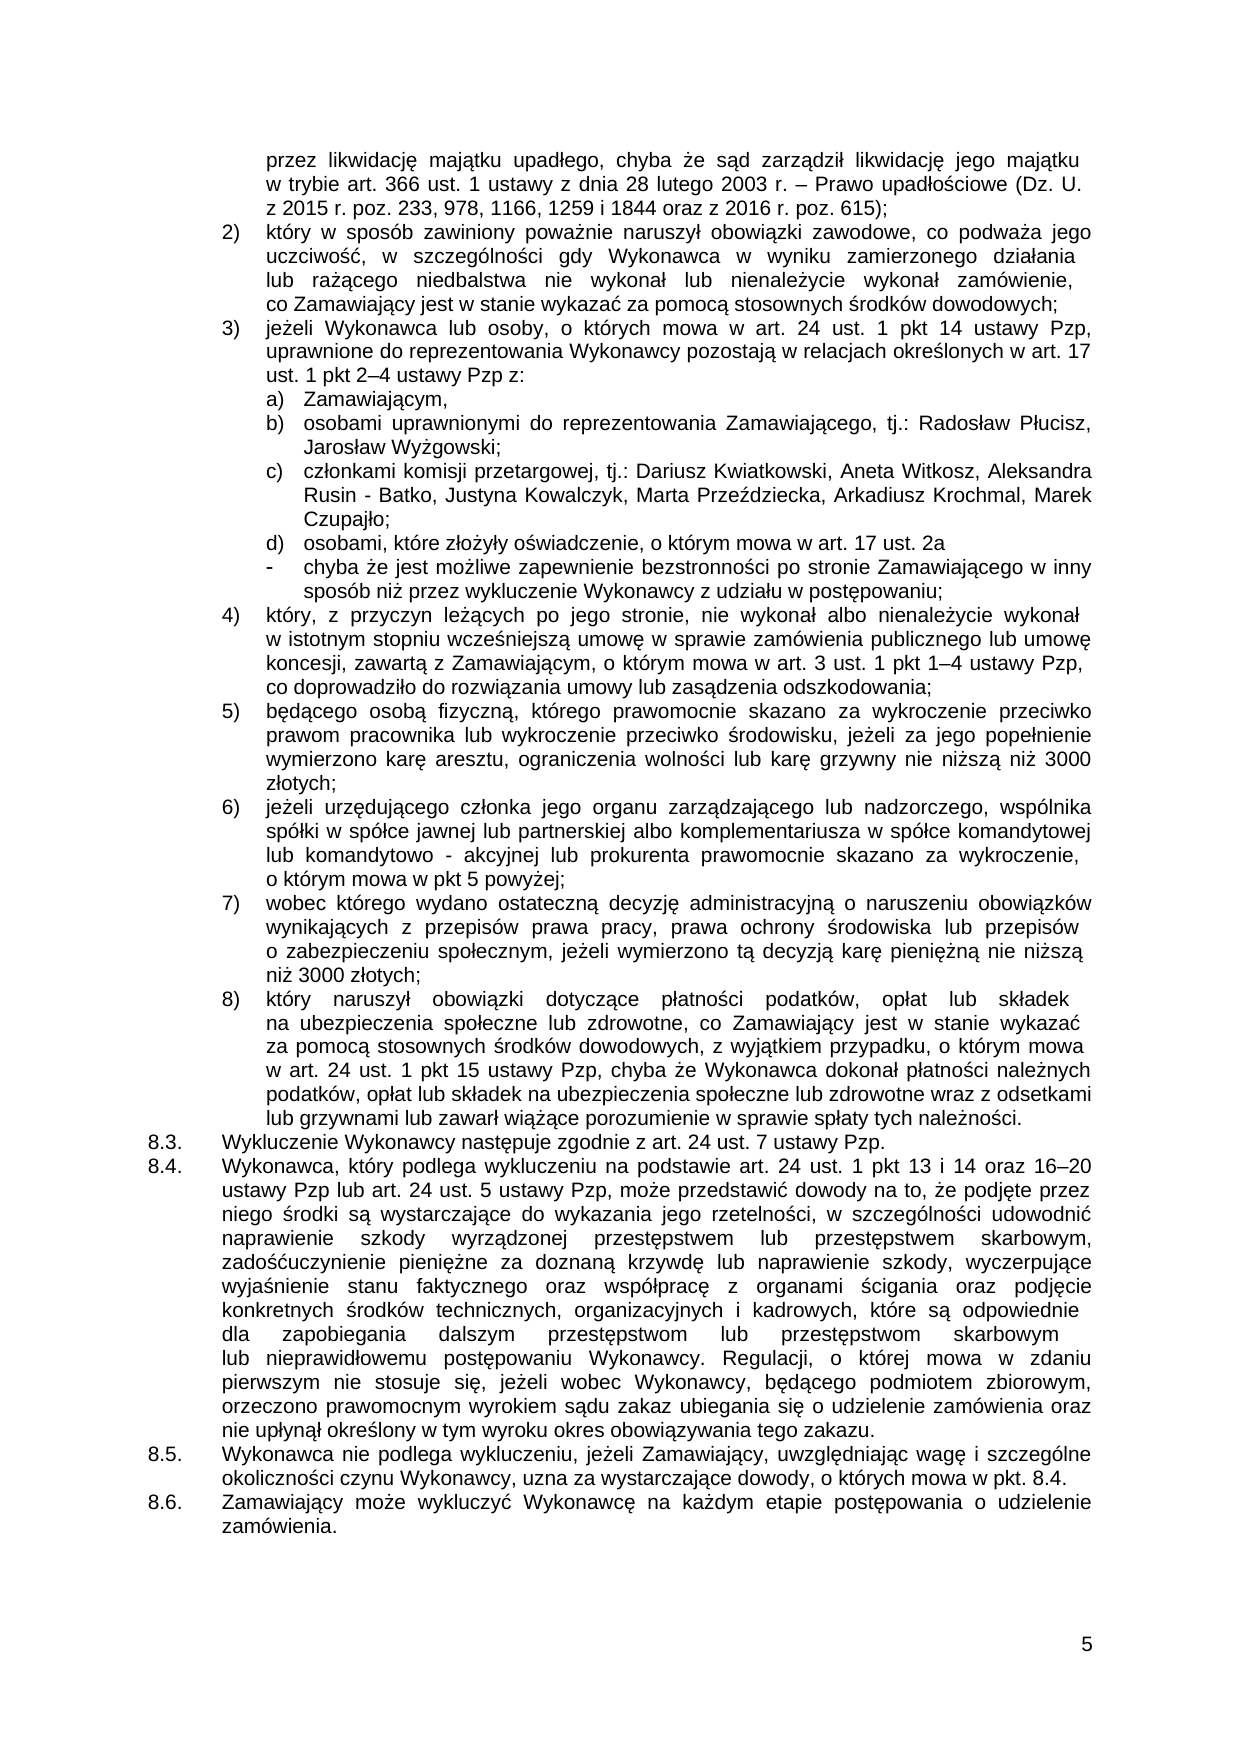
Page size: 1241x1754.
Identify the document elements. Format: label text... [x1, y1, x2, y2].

text 2) który w sposób zawiniony poważnie naruszył obowiązki zawodowe, co podważa jego uczciwość, w szczególności gdy Wykonawca w wyniku zamierzonego działania lub rażącego niedbalstwa nie wykonał lub nienależycie wykonał zamówienie, co Zamawiający jest w stanie wykazać za pomocą stosownych środków dowodowych; [222, 219, 1092, 315]
text 5) będącego osobą fizyczną, którego prawomocnie skazano za wykroczenie przeciwko prawom pracownika lub wykroczenie przeciwko środowisku, jeżeli za jego popełnienie wymierzono karę aresztu, ograniczenia wolności lub karę grzywny nie niższą niż 3000 złotych; [222, 699, 1092, 795]
text 8.5. Wykonawca nie podlega wykluczeniu, jeżeli Zamawiający, uwzględniając wagę i szczególne okoliczności czynu Wykonawcy, uzna za wystarczające dowody, o których mowa w pkt. 8.4. [148, 1442, 1092, 1489]
text 8.3. Wykluczenie Wykonawcy następuje zgodnie z art. 24 ust. 7 ustawy Pzp. [148, 1130, 1092, 1154]
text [222, 148, 1092, 219]
list członkami komisji przetargowej, tj.: Dariusz Kwiatkowski, Aneta Witkosz, Aleksandra Rusin - Batko, Justyna Kowalczyk, Marta Przeździecka, Arkadiusz Krochmal, Marek Czupajło; [266, 459, 1092, 531]
text 3) jeżeli Wykonawca lub osoby, o których mowa w art. 24 ust. 1 pkt 14 ustawy Pzp, uprawnione do reprezentowania Wykonawcy pozostają w relacjach określonych w art. 17 ust. 1 pkt 2–4 ustawy Pzp z: [222, 315, 1092, 387]
text 4) który, z przyczyn leżących po jego stronie, nie wykonał albo nienależycie wykonał w istotnym stopniu wcześniejszą umowę w sprawie zamówienia publicznego lub umowę koncesji, zawartą z Zamawiającym, o którym mowa w art. 3 ust. 1 pkt 1–4 ustawy Pzp, co doprowadziło do rozwiązania umowy lub zasądzenia odszkodowania; [222, 603, 1092, 699]
text 6) jeżeli urzędującego członka jego organu zarządzającego lub nadzorczego, wspólnika spółki w spółce jawnej lub partnerskiej albo komplementariusza w spółce komandytowej lub komandytowo - akcyjnej lub prokurenta prawomocnie skazano za wykroczenie, o którym mowa w pkt 5 powyżej; [222, 795, 1092, 891]
list osobami, które złożyły oświadczenie, o którym mowa w art. 17 ust. 2a [266, 531, 1092, 555]
text 8.4. Wykonawca, który podlega wykluczeniu na podstawie art. 24 ust. 1 pkt 13 i 14 oraz 16–20 ustawy Pzp lub art. 24 ust. 5 ustawy Pzp, może przedstawić dowody na to, że podjęte przez niego środki są wystarczające do wykazania jego rzetelności, w szczególności udowodnić naprawienie szkody wyrządzonej przestępstwem lub przestępstwem skarbowym, zadośćuczynienie pieniężne za doznaną krzywdę lub naprawienie szkody, wyczerpujące wyjaśnienie stanu faktycznego oraz współpracę z organami ścigania oraz podjęcie konkretnych środków technicznych, organizacyjnych i kadrowych, które są odpowiednie dla zapobiegania dalszym przestępstwom lub przestępstwom skarbowym lub nieprawidłowemu postępowaniu Wykonawcy. Regulacji, o której mowa w zdaniu pierwszym nie stosuje się, jeżeli wobec Wykonawcy, będącego podmiotem zbiorowym, orzeczono prawomocnym wyrokiem sądu zakaz ubiegania się o udzielenie zamówienia oraz nie upłynął określony w tym wyroku okres obowiązywania tego zakazu. [148, 1154, 1092, 1442]
list Zamawiającym, [266, 387, 1092, 411]
list osobami uprawnionymi do reprezentowania Zamawiającego, tj.: Radosław Płucisz, Jarosław Wyżgowski; [266, 411, 1092, 459]
text 8) który naruszył obowiązki dotyczące płatności podatków, opłat lub składek na ubezpieczenia społeczne lub zdrowotne, co Zamawiający jest w stanie wykazać za pomocą stosownych środków dowodowych, z wyjątkiem przypadku, o którym mowa w art. 24 ust. 1 pkt 15 ustawy Pzp, chyba że Wykonawca dokonał płatności należnych podatków, opłat lub składek na ubezpieczenia społeczne lub zdrowotne wraz z odsetkami lub grzywnami lub zawarł wiążące porozumienie w sprawie spłaty tych należności. [222, 986, 1092, 1130]
list chyba że jest możliwe zapewnienie bezstronności po stronie Zamawiającego w inny sposób niż przez wykluczenie Wykonawcy z udziału w postępowaniu; [266, 555, 1092, 603]
text 7) wobec którego wydano ostateczną decyzję administracyjną o naruszeniu obowiązków wynikających z przepisów prawa pracy, prawa ochrony środowiska lub przepisów o zabezpieczeniu społecznym, jeżeli wymierzono tą decyzją karę pieniężną nie niższą niż 3000 złotych; [222, 891, 1092, 986]
text 8.6. Zamawiający może wykluczyć Wykonawcę na każdym etapie postępowania o udzielenie zamówienia. [148, 1489, 1092, 1537]
